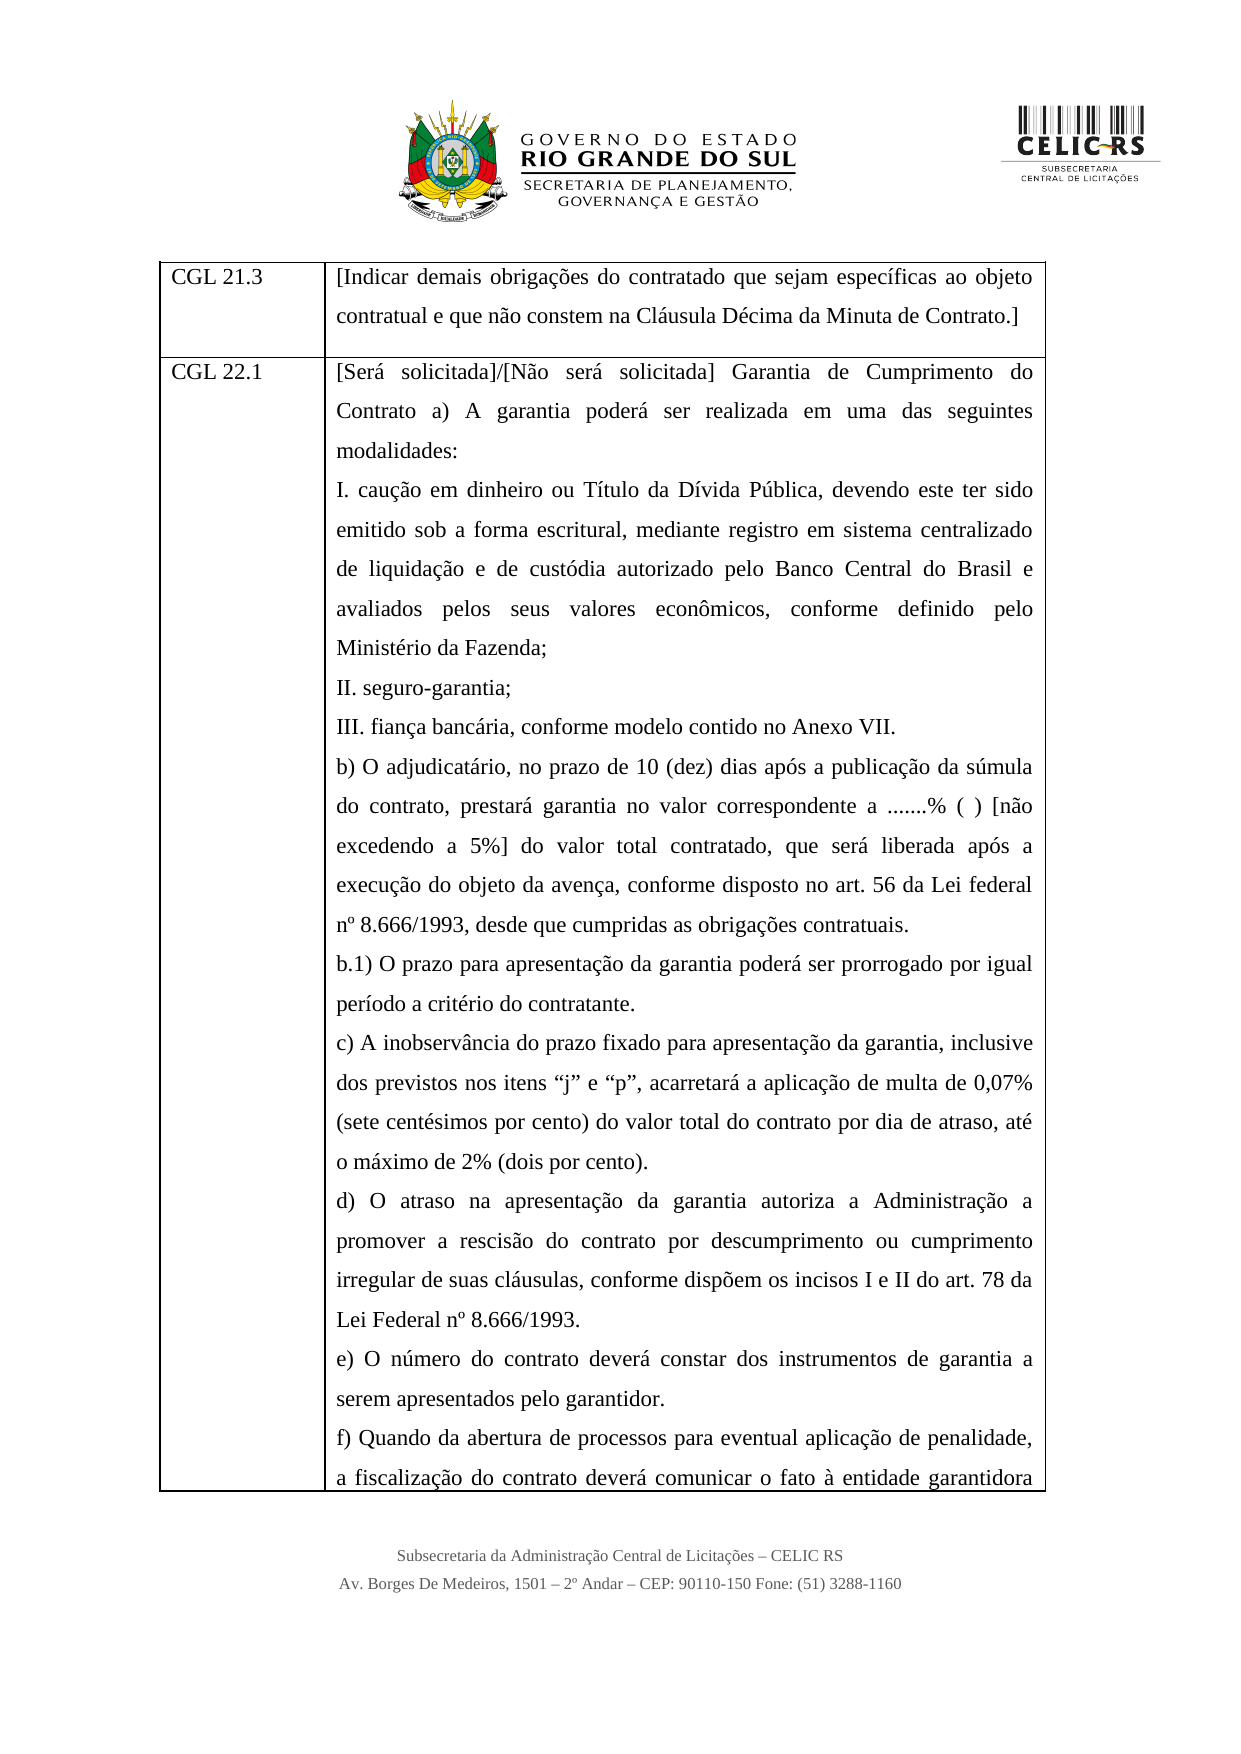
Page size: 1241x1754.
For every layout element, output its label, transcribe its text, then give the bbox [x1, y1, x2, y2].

table_cell CGL 22.1 [161, 358, 324, 1490]
table_cell CGL 21.3 [161, 263, 324, 357]
picture [998, 101, 1163, 187]
table_cell [Indicar demais obrigações do contratado que sejam específicas ao objeto contratual e que não constem na Cláusula Décima da Minuta de Contrato.] [326, 263, 1045, 357]
picture [398, 100, 796, 222]
